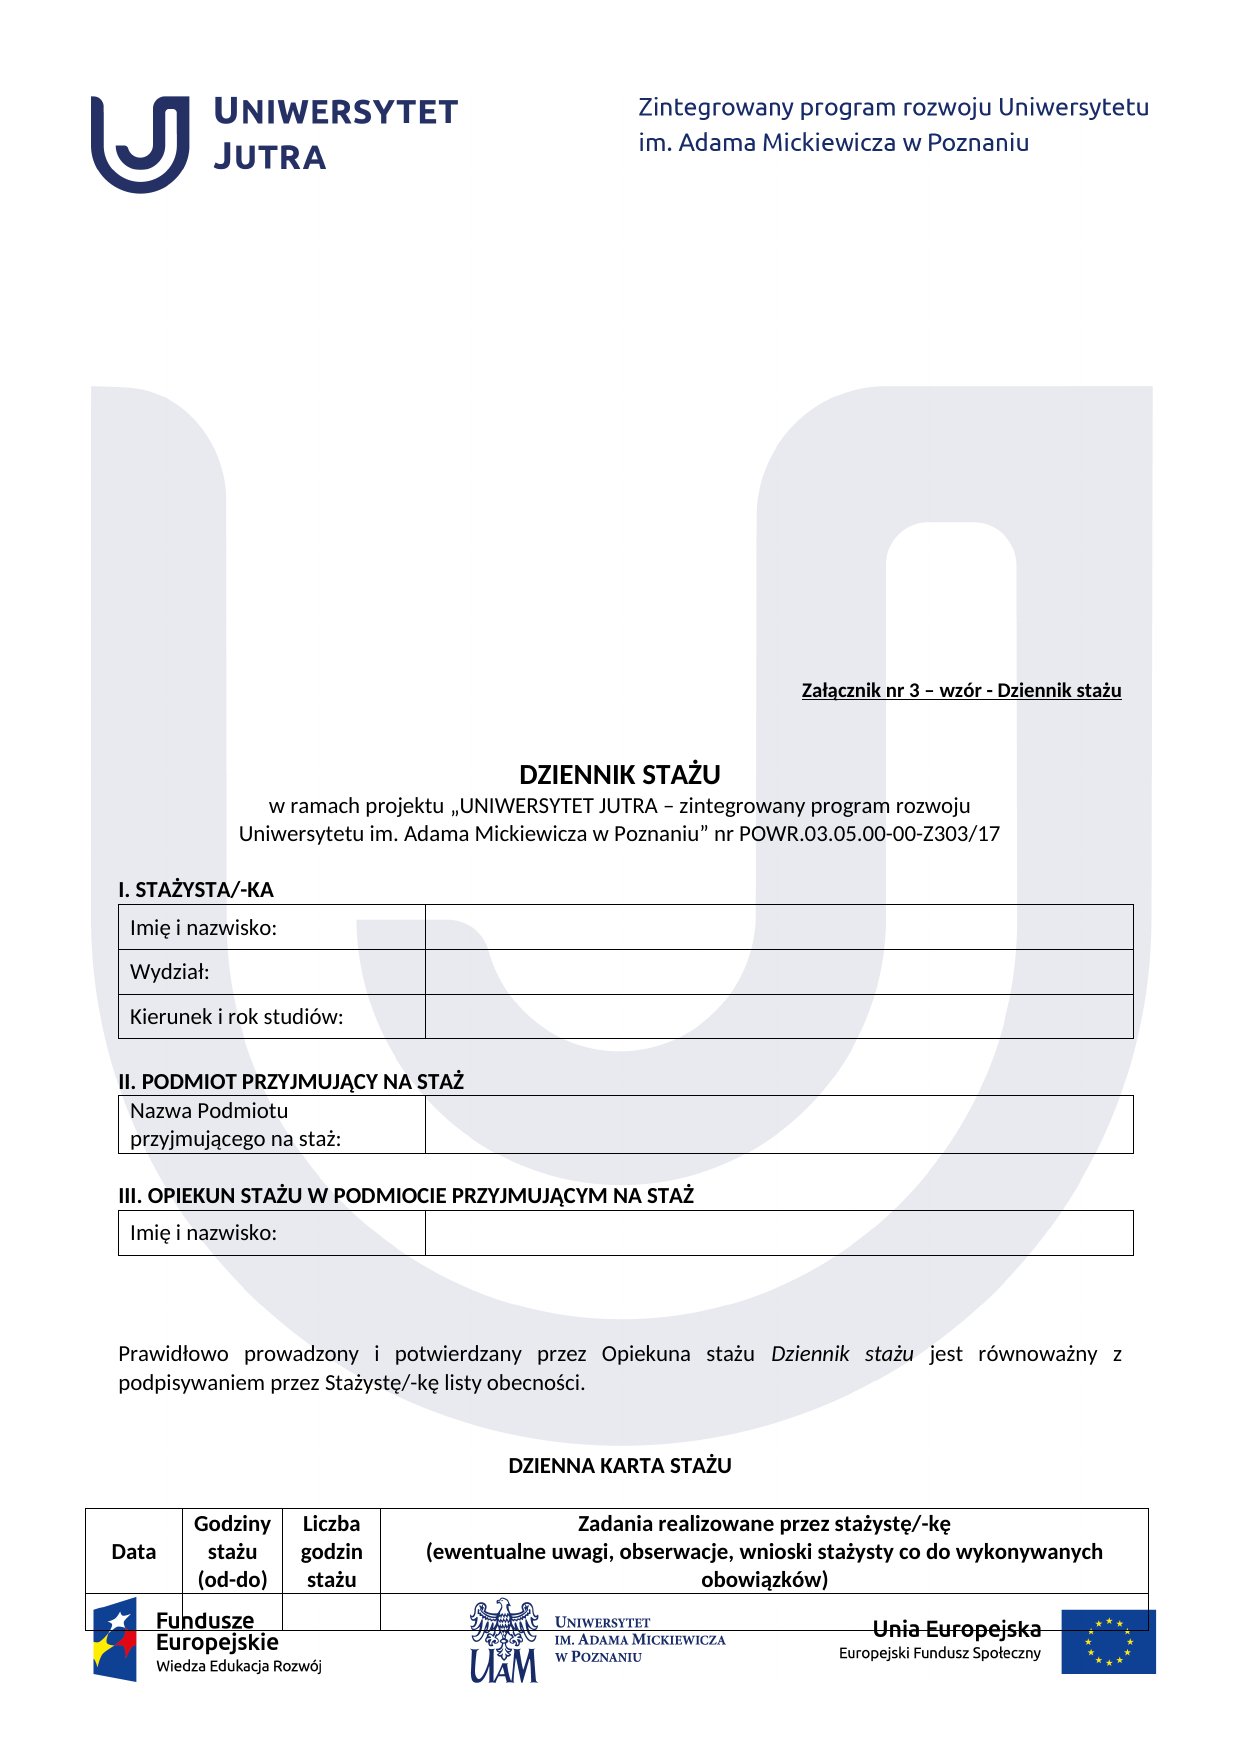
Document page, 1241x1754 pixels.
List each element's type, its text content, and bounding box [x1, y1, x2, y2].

text III. OPIEKUN STAŻU W PODMIOCIE PRZYJMUJĄCYM NA STAŻ [118, 1182, 1122, 1209]
table_cell [426, 995, 1133, 1038]
text Uniwersytetu im. Adama Mickiewicza w Poznaniu” nr POWR.03.05.00-00-Z303/17 [118, 819, 1122, 848]
text Załącznik nr 3 – wzór - Dziennik stażu [118, 677, 1122, 702]
text DZIENNIK STAŻU [118, 756, 1122, 792]
picture [91, 94, 1157, 1683]
table_header Data [86, 1509, 182, 1593]
table_header Imię i nazwisko: [119, 905, 425, 948]
table_cell [86, 1594, 182, 1630]
table_cell Kierunek i rok studiów: [119, 995, 425, 1038]
table_header Zadania realizowane przez stażystę/-kę (ewentualne uwagi, obserwacje, wnioski stażysty co do wykonywanych obowiązków) [381, 1509, 1148, 1593]
table_cell [426, 950, 1133, 993]
text DZIENNA KARTA STAŻU [118, 1452, 1122, 1480]
table_header Nazwa Podmiotu przyjmującego na staż: [119, 1096, 425, 1152]
text w ramach projektu „UNIWERSYTET JUTRA – zintegrowany program rozwoju [118, 792, 1122, 819]
table_header [426, 1211, 1133, 1254]
table_cell [283, 1594, 380, 1630]
table_header Imię i nazwisko: [119, 1211, 425, 1254]
text Prawidłowo prowadzony i potwierdzany przez Opiekuna stażu Dziennik stażu jest równoważny z podpisywaniem przez Stażystę/-kę listy obecności. [118, 1339, 1122, 1396]
table_cell [183, 1594, 282, 1630]
table_header [426, 1096, 1133, 1152]
table_cell Wydział: [119, 950, 425, 993]
table_header Liczba godzin stażu [283, 1509, 380, 1593]
table_cell [381, 1594, 1148, 1630]
table_header [426, 905, 1133, 948]
text I. STAŻYSTA/-KA [118, 876, 1122, 904]
table_header Godziny stażu (od-do) [183, 1509, 282, 1593]
text II. PODMIOT PRZYJMUJĄCY NA STAŻ [118, 1067, 1122, 1095]
